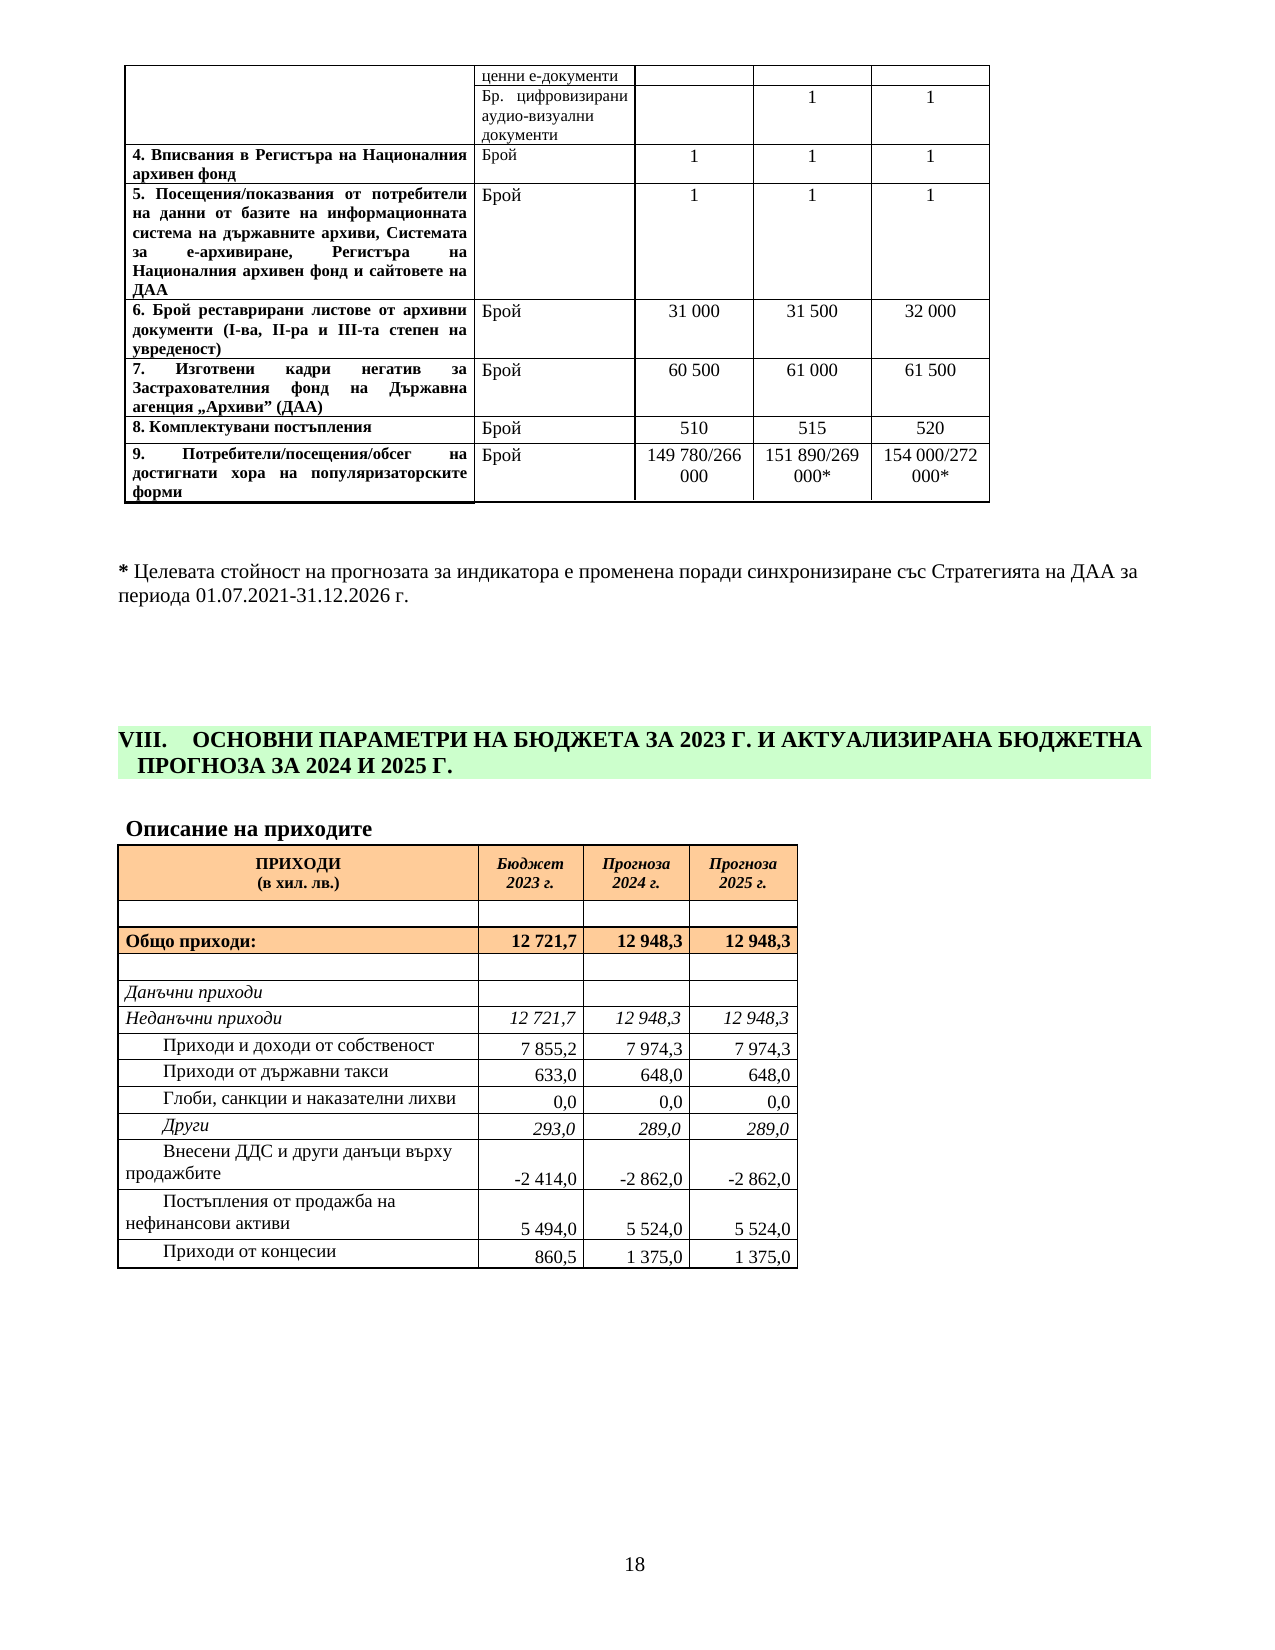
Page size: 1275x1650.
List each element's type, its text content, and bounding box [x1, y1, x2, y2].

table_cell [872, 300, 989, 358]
table_cell 1 [872, 66, 989, 85]
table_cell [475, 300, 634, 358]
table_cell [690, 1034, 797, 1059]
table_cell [475, 66, 634, 85]
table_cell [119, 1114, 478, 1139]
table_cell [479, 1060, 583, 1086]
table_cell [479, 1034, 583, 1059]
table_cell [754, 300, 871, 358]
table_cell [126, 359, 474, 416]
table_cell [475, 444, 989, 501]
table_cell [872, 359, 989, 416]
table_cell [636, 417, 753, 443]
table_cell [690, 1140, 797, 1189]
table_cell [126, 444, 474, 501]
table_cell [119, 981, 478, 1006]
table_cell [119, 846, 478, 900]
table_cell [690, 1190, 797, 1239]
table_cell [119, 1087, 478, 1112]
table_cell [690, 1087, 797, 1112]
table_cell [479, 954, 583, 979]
table_cell 1 [636, 145, 753, 183]
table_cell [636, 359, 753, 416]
table_cell 1 [636, 184, 753, 299]
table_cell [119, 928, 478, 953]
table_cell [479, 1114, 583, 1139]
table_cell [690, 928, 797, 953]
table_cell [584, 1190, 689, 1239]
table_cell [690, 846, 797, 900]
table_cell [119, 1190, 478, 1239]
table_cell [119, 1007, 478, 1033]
table_cell [636, 86, 753, 144]
table_cell Брой [475, 184, 634, 299]
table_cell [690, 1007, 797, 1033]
table_cell 1 [754, 66, 871, 85]
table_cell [126, 66, 474, 144]
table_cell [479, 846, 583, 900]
table_cell Бр. цифровизирани аудио-визуални документи [475, 86, 634, 144]
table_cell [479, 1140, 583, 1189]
table_cell 1 [872, 184, 989, 299]
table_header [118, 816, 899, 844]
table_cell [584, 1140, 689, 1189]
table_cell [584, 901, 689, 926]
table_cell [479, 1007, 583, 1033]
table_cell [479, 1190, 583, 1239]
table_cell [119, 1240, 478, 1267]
text * Целевата стойност на прогнозата за индикатора е променена поради синхронизиране със Стратегията на ДАА за периода 01.07.2021-31.12.2026 г. [118, 559, 1151, 607]
table_cell 1 [754, 86, 871, 144]
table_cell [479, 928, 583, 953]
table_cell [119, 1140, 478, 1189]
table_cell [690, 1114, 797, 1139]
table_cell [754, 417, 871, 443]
table_cell Брой [475, 145, 634, 183]
table_cell 1 [872, 86, 989, 144]
table_cell 1 [872, 145, 989, 183]
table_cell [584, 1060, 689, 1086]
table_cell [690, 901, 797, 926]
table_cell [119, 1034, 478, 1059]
table_cell 4. Вписвания в Регистъра на Националния архивен фонд [126, 145, 474, 183]
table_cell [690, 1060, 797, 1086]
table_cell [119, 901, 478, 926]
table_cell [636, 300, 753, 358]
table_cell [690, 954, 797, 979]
table_cell 6. Брой реставрирани листове от архивни документи (І-ва, ІІ-ра и ІІІ-та степен на увреденост) [126, 300, 474, 358]
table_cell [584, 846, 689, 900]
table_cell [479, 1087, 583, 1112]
table_cell [636, 66, 753, 85]
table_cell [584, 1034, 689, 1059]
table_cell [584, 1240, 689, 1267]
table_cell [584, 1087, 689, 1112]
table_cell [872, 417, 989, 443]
list Основни параметри на бюджета за 2023 г. и актуализирана бюджетНА ПРОГНОЗА ЗА 2024 и 2025 г. [118, 726, 1151, 779]
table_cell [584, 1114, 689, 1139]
table_cell 5. Посещения/показвания от потребители на данни от базите на информационната система на държавните архиви, Системата за е-архивиране, Регистъра на Националния архивен фонд и сайтовете на ДАА [126, 184, 474, 299]
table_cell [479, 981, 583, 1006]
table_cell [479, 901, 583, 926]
table_cell 1 [754, 184, 871, 299]
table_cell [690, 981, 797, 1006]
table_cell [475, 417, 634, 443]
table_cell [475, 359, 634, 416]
table_cell 1 [754, 145, 871, 183]
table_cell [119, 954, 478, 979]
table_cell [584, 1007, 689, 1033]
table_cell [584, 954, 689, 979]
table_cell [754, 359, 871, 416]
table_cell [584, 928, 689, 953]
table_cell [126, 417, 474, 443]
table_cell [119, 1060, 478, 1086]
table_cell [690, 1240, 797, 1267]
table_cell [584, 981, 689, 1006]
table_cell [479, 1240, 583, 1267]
